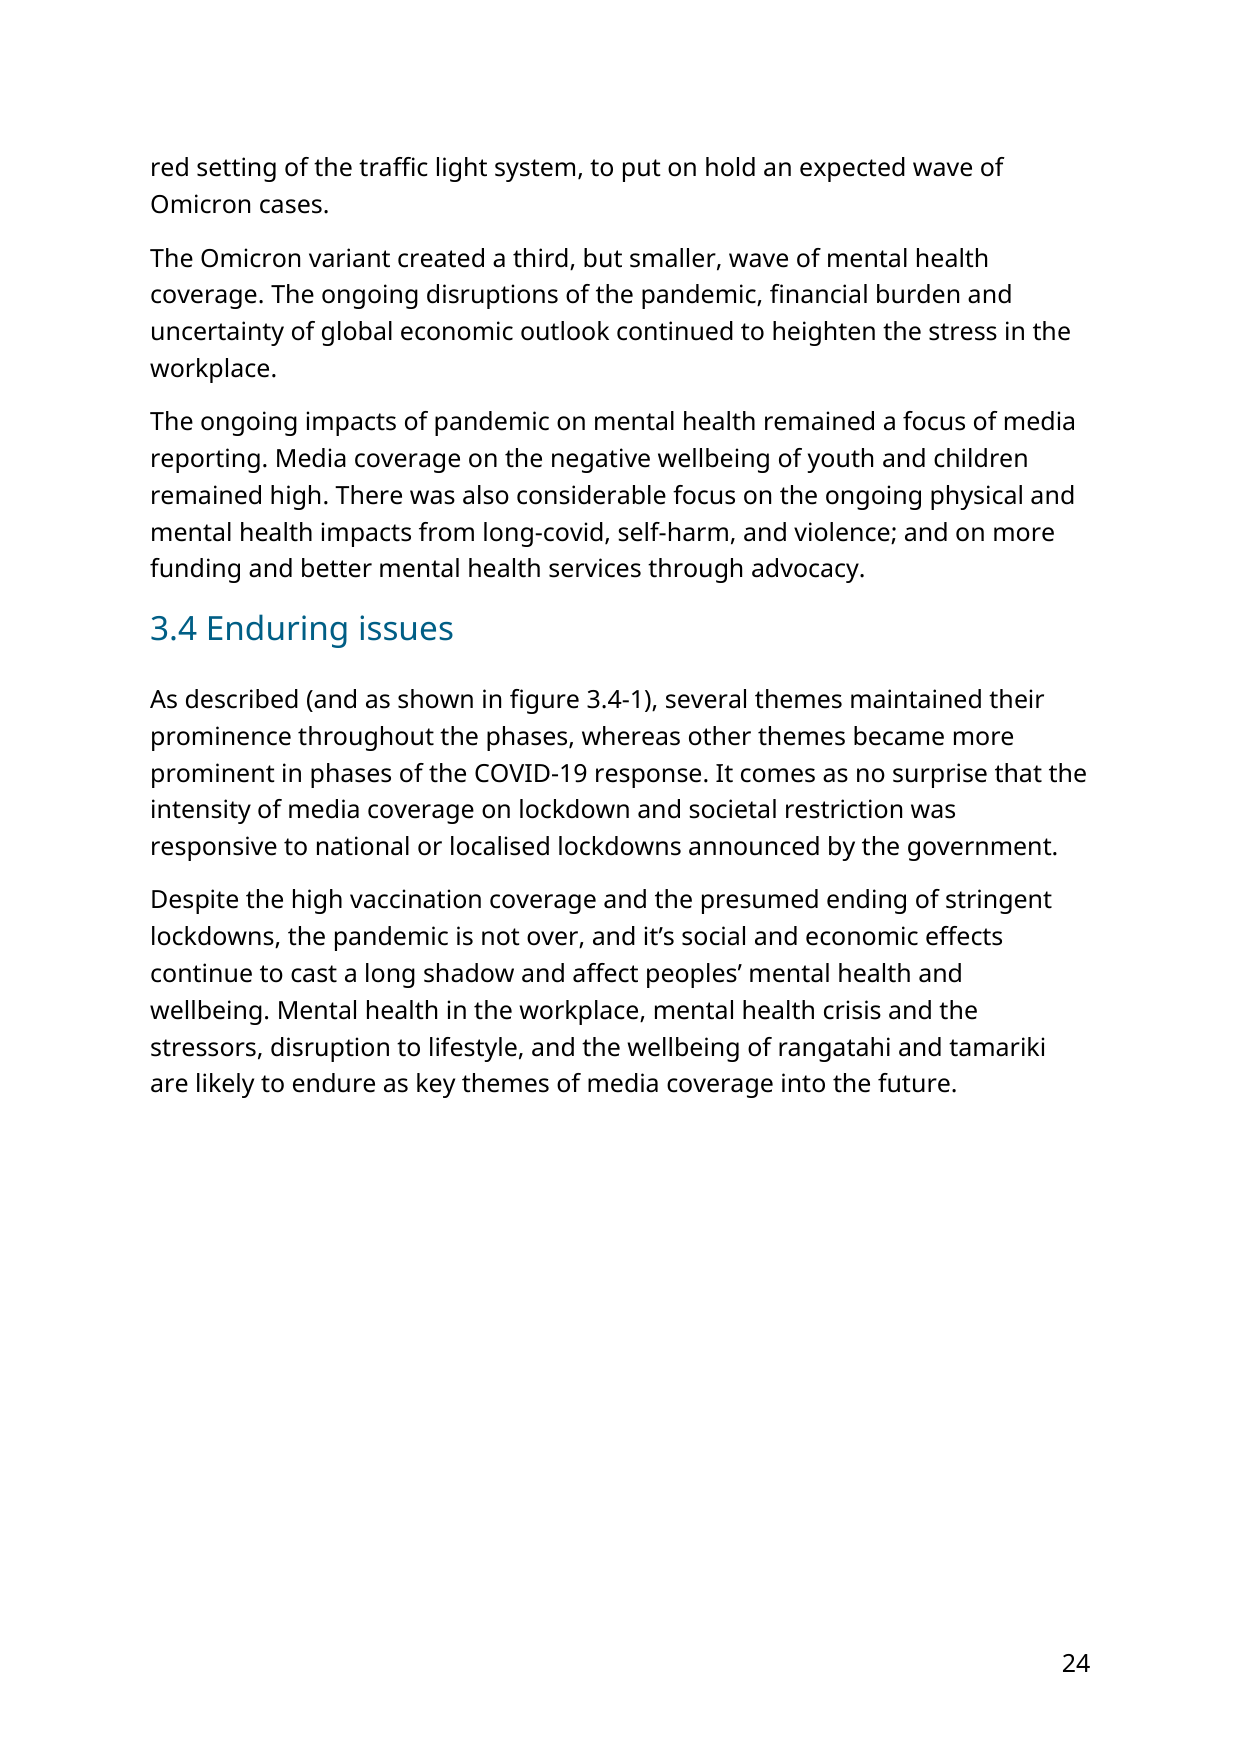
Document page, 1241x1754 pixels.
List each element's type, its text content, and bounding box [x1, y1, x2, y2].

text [150, 150, 1090, 221]
text As described (and as shown in figure 3.4-1), several themes maintained their prominence throughout the phases, whereas other themes became more prominent in phases of the COVID-19 response. It comes as no surprise that the intensity of media coverage on lockdown and societal restriction was responsive to national or localised lockdowns announced by the government. [150, 682, 1090, 863]
text The Omicron variant created a third, but smaller, wave of mental health coverage. The ongoing disruptions of the pandemic, financial burden and uncertainty of global economic outlook continued to heighten the stress in the workplace. [150, 240, 1090, 384]
text Despite the high vaccination coverage and the presumed ending of stringent lockdowns, the pandemic is not over, and it’s social and economic effects continue to cast a long shadow and affect peoples’ mental health and wellbeing. Mental health in the workplace, mental health crisis and the stressors, disruption to lifestyle, and the wellbeing of rangatahi and tamariki are likely to endure as key themes of media coverage into the future. [150, 882, 1090, 1100]
subtitle 3.4 Enduring issues [150, 604, 1090, 650]
text The ongoing impacts of pandemic on mental health remained a focus of media reporting. Media coverage on the negative wellbeing of youth and children remained high. There was also considerable focus on the ongoing physical and mental health impacts from long-covid, self-harm, and violence; and on more funding and better mental health services through advocacy. [150, 404, 1090, 585]
